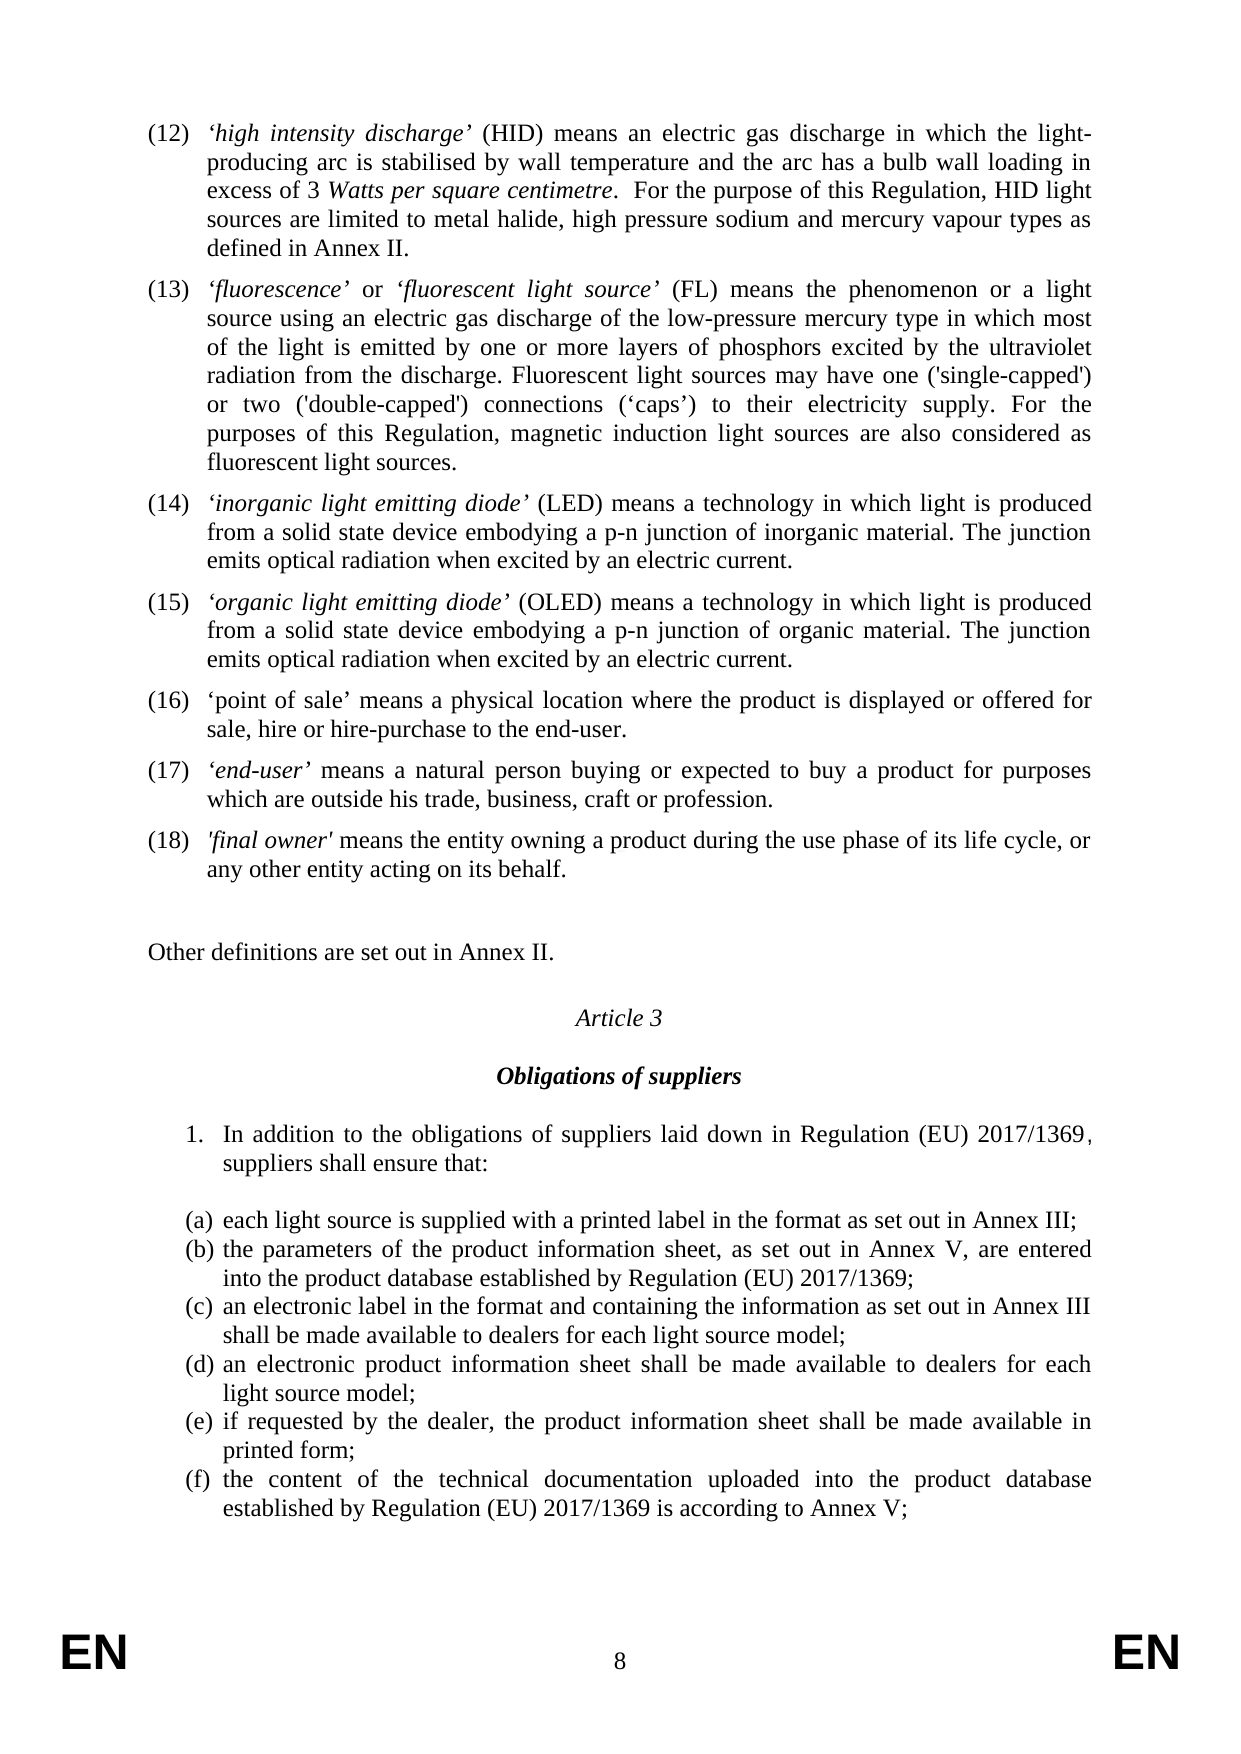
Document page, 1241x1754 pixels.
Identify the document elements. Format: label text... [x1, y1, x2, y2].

list ‘inorganic light emitting diode’ (LED) means a technology in which light is produced from a solid state device embodying a p-n junction of inorganic material. The junction emits optical radiation when excited by an electric current. [148, 488, 1093, 574]
list ‘end-user’ means a natural person buying or expected to buy a product for purposes which are outside his trade, business, craft or profession. [148, 756, 1093, 813]
list ‘organic light emitting diode’ (OLED) means a technology in which light is produced from a solid state device embodying a p-n junction of organic material. The junction emits optical radiation when excited by an electric current. [148, 587, 1093, 673]
list an electronic label in the format and containing the information as set out in Annex III shall be made available to dealers for each light source model; [185, 1291, 1093, 1349]
list an electronic product information sheet shall be made available to dealers for each light source model; [185, 1349, 1093, 1406]
list each light source is supplied with a printed label in the format as set out in Annex III; [185, 1205, 1093, 1234]
list 'final owner' means the entity owning a product during the use phase of its life cycle, or any other entity acting on its behalf. [148, 826, 1093, 883]
list In addition to the obligations of suppliers laid down in Regulation (EU) 2017/1369, suppliers shall ensure that: [185, 1119, 1093, 1176]
text Obligations of suppliers [148, 1061, 1093, 1090]
list ‘high intensity discharge’ (HID) means an electric gas discharge in which the light- producing arc is stabilised by wall temperature and the arc has a bulb wall loading in excess of 3 Watts per square centimetre. For the purpose of this Regulation, HID light sources are limited to metal halide, high pressure sodium and mercury vapour types as defined in Annex II. [148, 118, 1093, 262]
list ‘point of sale’ means a physical location where the product is displayed or offered for sale, hire or hire-purchase to the end-user. [148, 686, 1093, 743]
list if requested by the dealer, the product information sheet shall be made available in printed form; [185, 1406, 1093, 1464]
list ‘fluorescence’ or ‘fluorescent light source’ (FL) means the phenomenon or a light source using an electric gas discharge of the low-pressure mercury type in which most of the light is emitted by one or more layers of phosphors excited by the ultraviolet radiation from the discharge. Fluorescent light sources may have one ('single-capped') or two ('double-capped') connections (‘caps’) to their electricity supply. For the purposes of this Regulation, magnetic induction light sources are also considered as fluorescent light sources. [148, 274, 1093, 476]
list the content of the technical documentation uploaded into the product database established by Regulation (EU) 2017/1369 is according to Annex V; [185, 1464, 1093, 1521]
text Article 3 [148, 1003, 1093, 1032]
list the parameters of the product information sheet, as set out in Annex V, are entered into the product database established by Regulation (EU) 2017/1369; [185, 1234, 1093, 1291]
list Other definitions are set out in Annex II. [148, 937, 1093, 966]
